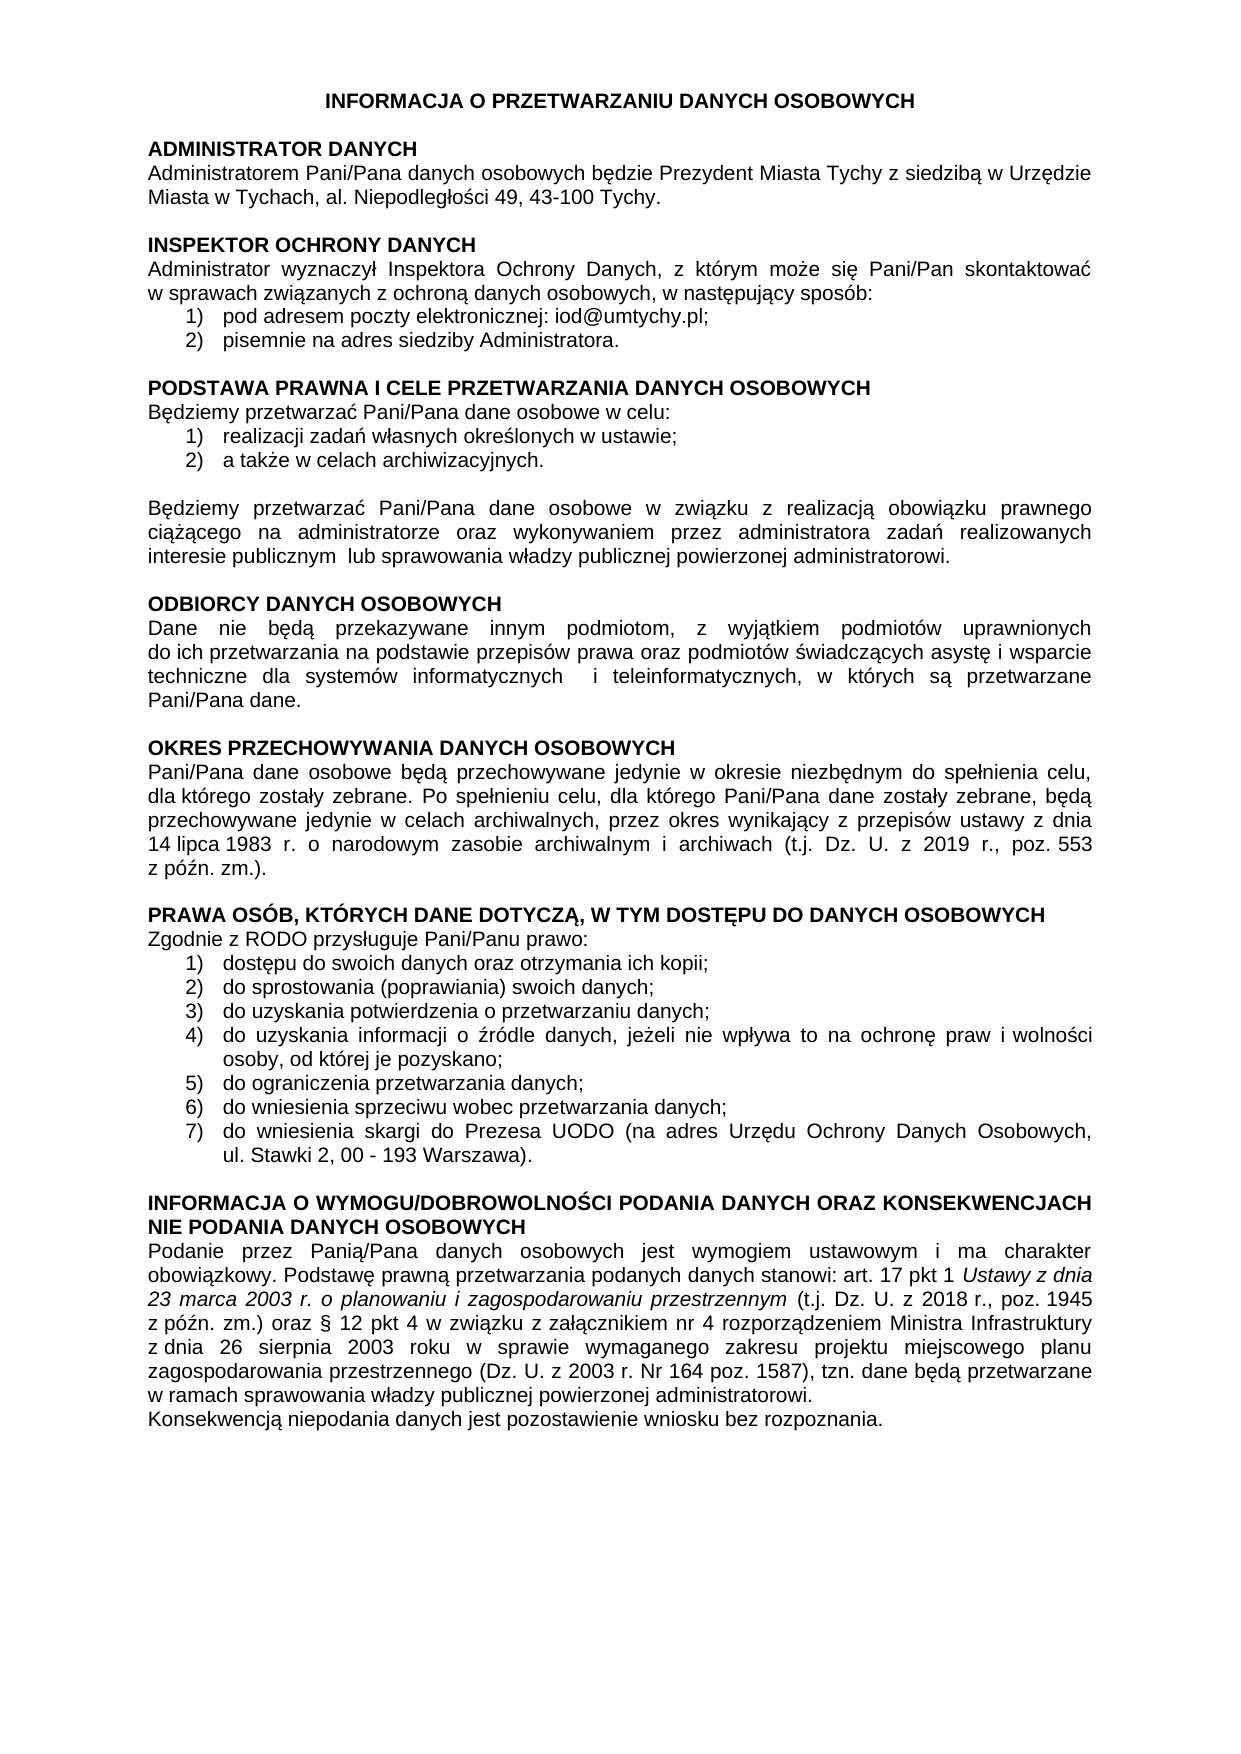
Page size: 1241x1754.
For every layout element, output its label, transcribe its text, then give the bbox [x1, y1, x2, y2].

list do uzyskania informacji o źródle danych, jeżeli nie wpływa to na ochronę praw i wolności osoby, od której je pozyskano; [185, 1023, 1093, 1071]
text Będziemy przetwarzać Pani/Pana dane osobowe w celu: [148, 400, 1093, 424]
text Dane nie będą przekazywane innym podmiotom, z wyjątkiem podmiotów uprawnionych do ich przetwarzania na podstawie przepisów prawa oraz podmiotów świadczących asystę i wsparcie techniczne dla systemów informatycznych i teleinformatycznych, w których są przetwarzane Pani/Pana dane. [148, 616, 1093, 712]
text Administrator wyznaczył Inspektora Ochrony Danych, z którym może się Pani/Pan skontaktować w sprawach związanych z ochroną danych osobowych, w następujący sposób: [148, 256, 1093, 304]
list ADMINISTRATOR DANYCH [148, 137, 1093, 161]
list pisemnie na adres siedziby Administratora. [185, 328, 1093, 352]
text Administratorem Pani/Pana danych osobowych będzie Prezydent Miasta Tychy z siedzibą w Urzędzie Miasta w Tychach, al. Niepodległości 49, 43-100 Tychy. [148, 161, 1093, 208]
text Będziemy przetwarzać Pani/Pana dane osobowe w związku z realizacją obowiązku prawnego ciążącego na administratorze oraz wykonywaniem przez administratora zadań realizowanych interesie publicznym lub sprawowania władzy publicznej powierzonej administratorowi. [148, 496, 1093, 568]
list INFORMACJA O PRZETWARZANIU DANYCH OSOBOWYCH [148, 89, 1093, 113]
list do uzyskania potwierdzenia o przetwarzaniu danych; [185, 999, 1093, 1023]
list do ograniczenia przetwarzania danych; [185, 1071, 1093, 1095]
list INFORMACJA O WYMOGU/DOBROWOLNOŚCI PODANIA DANYCH ORAZ KONSEKWENCJACH NIE PODANIA DANYCH OSOBOWYCH [148, 1191, 1093, 1239]
list OKRES PRZECHOWYWANIA DANYCH OSOBOWYCH [148, 736, 1093, 759]
text PRAWA OSÓB, KTÓRYCH DANE DOTYCZĄ, W TYM DOSTĘPU DO DANYCH OSOBOWYCH [148, 903, 1093, 927]
list PODSTAWA PRAWNA I CELE PRZETWARZANIA DANYCH OSOBOWYCH [148, 376, 1093, 400]
list realizacji zadań własnych określonych w ustawie; [185, 424, 1093, 448]
text INSPEKTOR OCHRONY DANYCH [148, 232, 1093, 256]
list a także w celach archiwizacyjnych. [185, 448, 1093, 472]
list dostępu do swoich danych oraz otrzymania ich kopii; [185, 951, 1093, 975]
text Podanie przez Panią/Pana danych osobowych jest wymogiem ustawowym i ma charakter obowiązkowy. Podstawę prawną przetwarzania podanych danych stanowi: art. 17 pkt 1 Ustawy z dnia 23 marca 2003 r. o planowaniu i zagospodarowaniu przestrzennym (t.j. Dz. U. z 2018 r., poz. 1945 z późn. zm.) oraz § 12 pkt 4 w związku z załącznikiem nr 4 rozporządzeniem Ministra Infrastruktury z dnia 26 sierpnia 2003 roku w sprawie wymaganego zakresu projektu miejscowego planu zagospodarowania przestrzennego (Dz. U. z 2003 r. Nr 164 poz. 1587), tzn. dane będą przetwarzane w ramach sprawowania władzy publicznej powierzonej administratorowi. [148, 1239, 1093, 1406]
list do wniesienia skargi do Prezesa UODO (na adres Urzędu Ochrony Danych Osobowych, ul. Stawki 2, 00 - 193 Warszawa). [185, 1119, 1093, 1167]
list do wniesienia sprzeciwu wobec przetwarzania danych; [185, 1095, 1093, 1119]
list do sprostowania (poprawiania) swoich danych; [185, 975, 1093, 999]
text Zgodnie z RODO przysługuje Pani/Panu prawo: [148, 927, 1093, 951]
list Pani/Pana dane osobowe będą przechowywane jedynie w okresie niezbędnym do spełnienia celu, dla którego zostały zebrane. Po spełnieniu celu, dla którego Pani/Pana dane zostały zebrane, będą przechowywane jedynie w celach archiwalnych, przez okres wynikający z przepisów ustawy z dnia 14 lipca 1983 r. o narodowym zasobie archiwalnym i archiwach (t.j. Dz. U. z 2019 r., poz. 553 z późn. zm.). [148, 759, 1093, 879]
text Konsekwencją niepodania danych jest pozostawienie wniosku bez rozpoznania. [148, 1406, 1093, 1430]
list pod adresem poczty elektronicznej: iod@umtychy.pl; [185, 304, 1093, 328]
list ODBIORCY DANYCH OSOBOWYCH [148, 592, 1093, 616]
